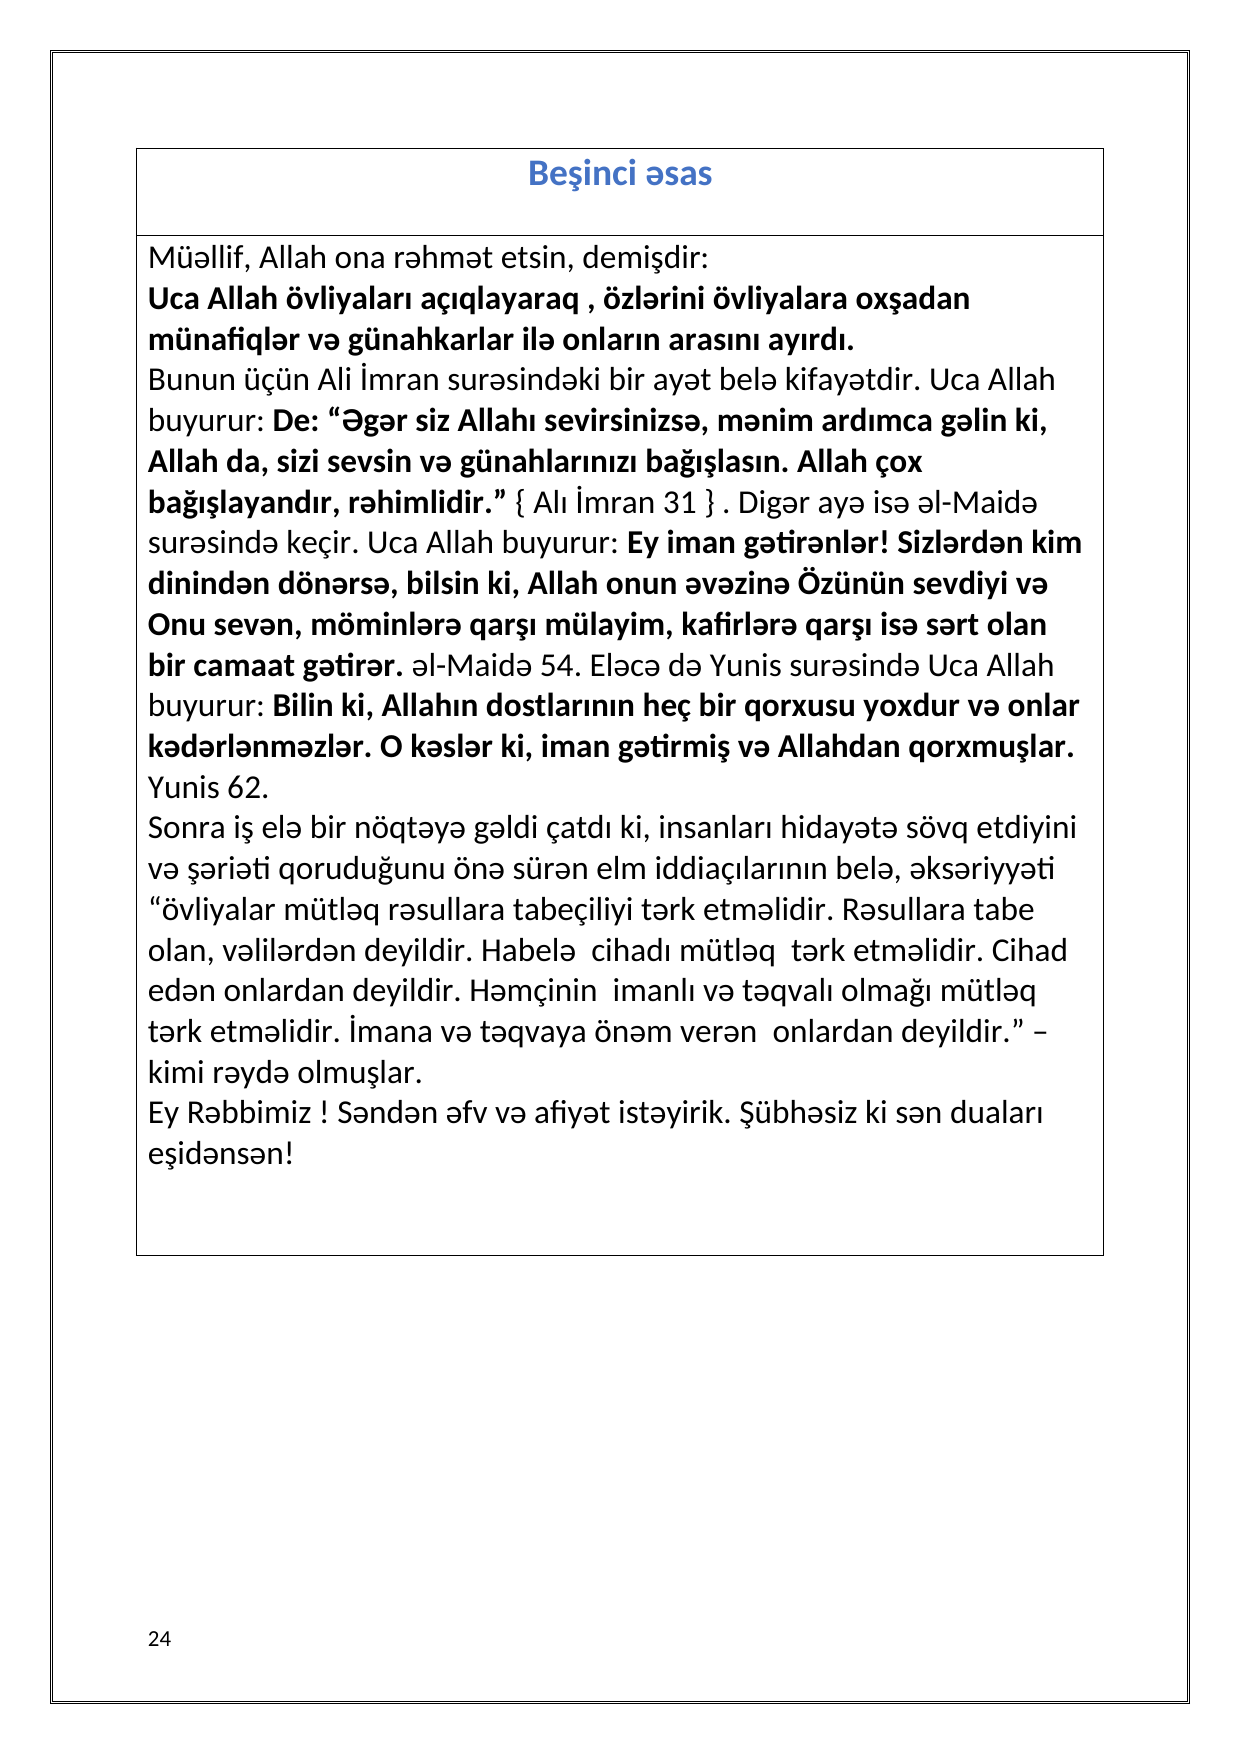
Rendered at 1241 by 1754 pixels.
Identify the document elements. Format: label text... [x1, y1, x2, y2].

table_cell Müəllif, Allah ona rəhmət etsin, demişdir: Uca Allah övliyaları açıqlayaraq , özlərini övliyalara oxşadan münafiqlər və günahkarlar ilə onların arasını ayırdı. Bunun üçün Ali İmran surəsindəki bir ayət belə kifayətdir. Uca Allah buyurur: De: “Əgər siz Allahı sevirsinizsə, mənim ardımca gəlin ki, Allah da, sizi sevsin və günahlarınızı bağışlasın. Allah çox bağışlayandır, rəhimlidir.” { Alı İmran 31 } . Digər ayə isə əl-Maidə surəsində keçir. Uca Allah buyurur: Ey iman gətirənlər! Sizlərdən kim dinindən dönərsə, bilsin ki, Allah onun əvəzinə Özünün sevdiyi və Onu sevən, möminlərə qarşı mülayim, kafirlərə qarşı isə sərt olan bir camaat gətirər. əl-Maidə 54. Eləcə də Yunis surəsində Uca Allah buyurur: Bilin ki, Allahın dostlarının heç bir qorxusu yoxdur və onlar kədərlənməzlər. O kəslər ki, iman gətirmiş və Allahdan qorxmuşlar. Yunis 62. Sonra iş elə bir nöqtəyə gəldi çatdı ki, insanları hidayətə sövq etdiyini və şəriəti qoruduğunu önə sürən elm iddiaçılarının belə, əksəriyyəti “övliyalar mütləq rəsullara tabeçiliyi tərk etməlidir. Rəsullara tabe olan, vəlilərdən deyildir. Habelə cihadı mütləq tərk etməlidir. Cihad edən onlardan deyildir. Həmçinin imanlı və təqvalı olmağı mütləq tərk etməlidir. İmana və təqvaya önəm verən onlardan deyildir.” – kimi rəydə olmuşlar. Ey Rəbbimiz ! Səndən əfv və afiyət istəyirik. Şübhəsiz ki sən duaları eşidənsən! [137, 236, 1103, 1254]
table_cell Beşinci əsas [137, 149, 1103, 235]
